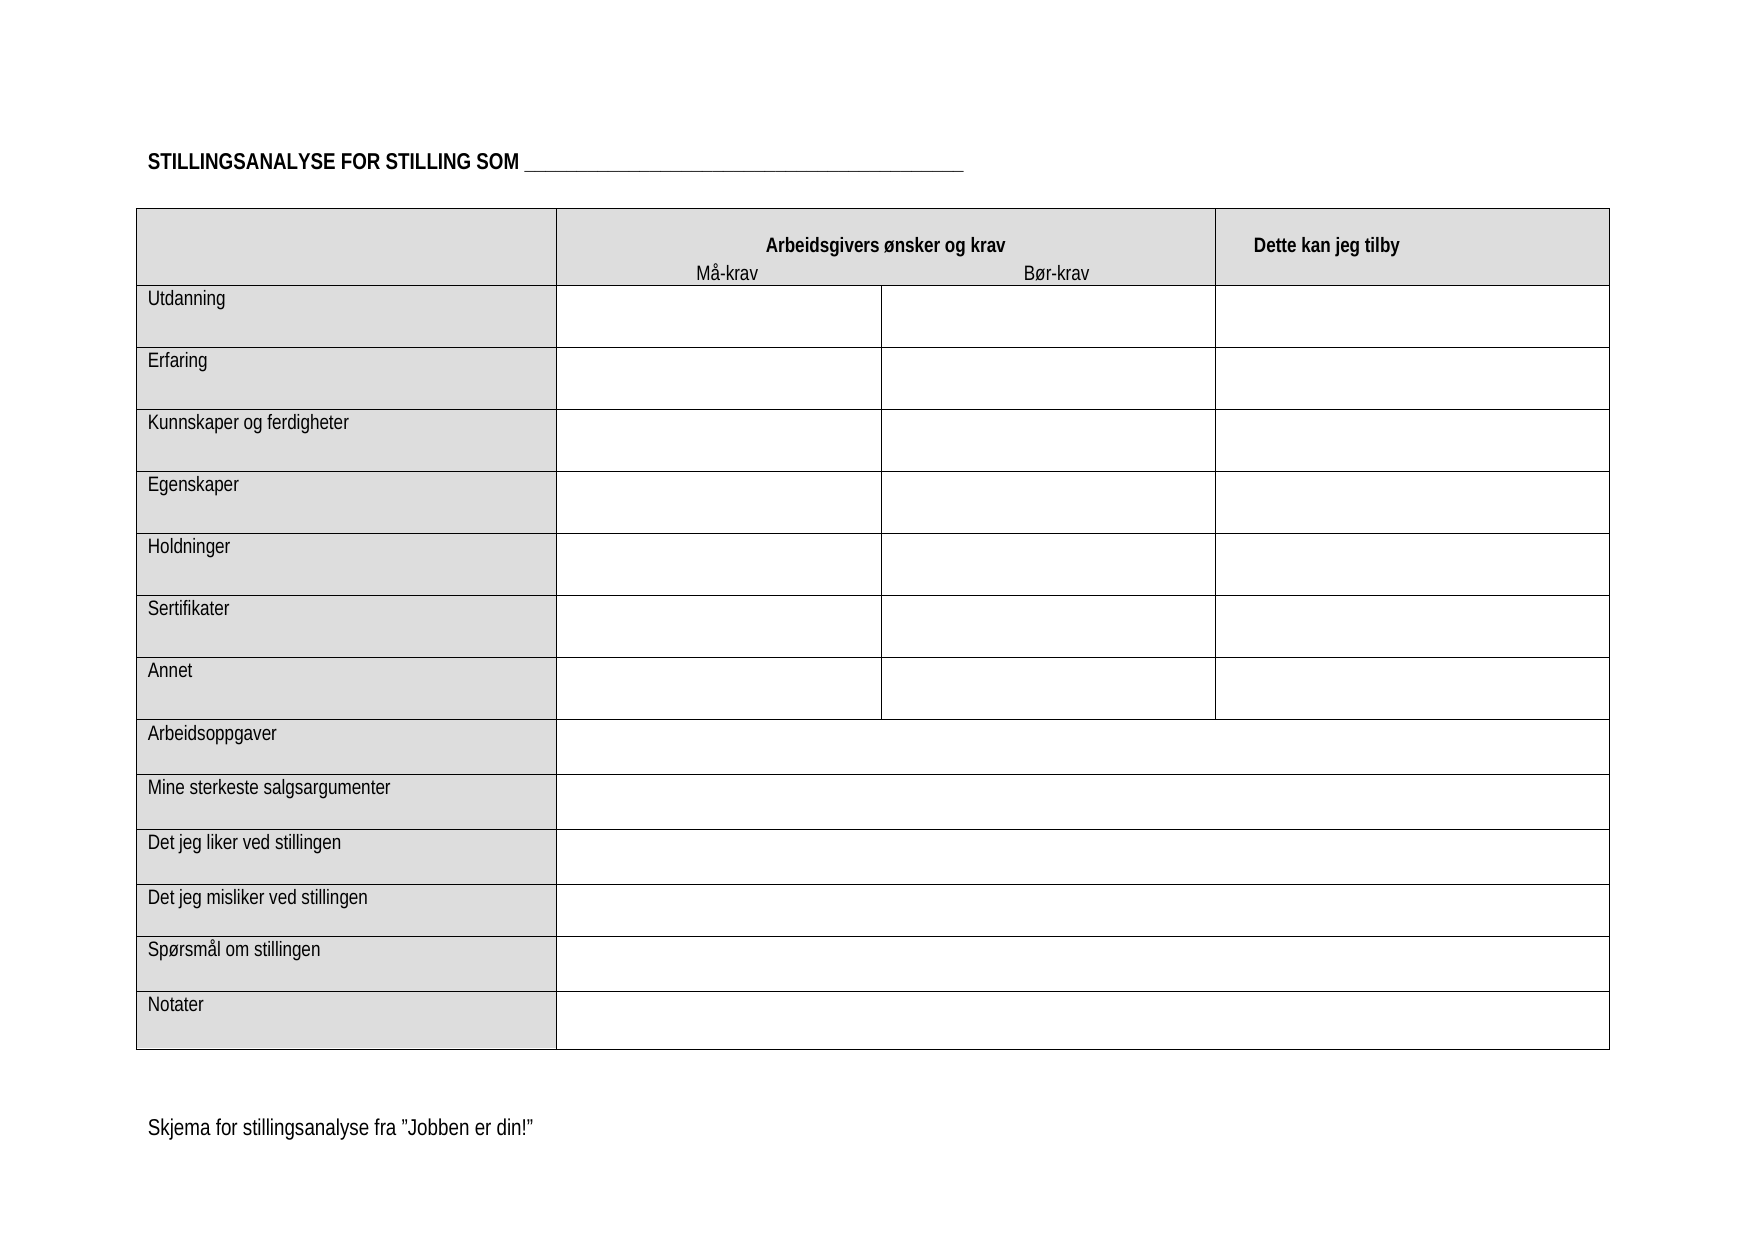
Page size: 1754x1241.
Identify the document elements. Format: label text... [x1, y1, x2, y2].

table_cell [1216, 348, 1609, 409]
table_cell Bør-krav [898, 260, 1215, 285]
table_cell [557, 775, 1609, 829]
table_cell Må-krav [557, 260, 898, 285]
table_cell [557, 286, 881, 347]
table_cell Notater [137, 992, 556, 1048]
table_cell [557, 472, 881, 533]
table_cell [1216, 286, 1609, 347]
table_cell [557, 885, 1609, 936]
table_cell [1216, 410, 1609, 471]
table_cell Annet [137, 658, 556, 719]
table_cell [557, 348, 881, 409]
table_cell [557, 937, 1609, 991]
table_cell [1216, 472, 1609, 533]
table_cell Utdanning [137, 286, 556, 347]
table_cell Egenskaper [137, 472, 556, 533]
table_cell [557, 658, 881, 719]
text STILLINGSANALYSE FOR STILLING SOM __________________________________________ [148, 148, 1606, 174]
table_cell [557, 596, 881, 657]
table_cell [557, 720, 1609, 774]
table_header Arbeidsgivers ønsker og krav [557, 209, 1215, 260]
table_cell [882, 534, 1215, 595]
table_cell Erfaring [137, 348, 556, 409]
table_cell Sertifikater [137, 596, 556, 657]
table_cell [882, 348, 1215, 409]
table_cell [882, 596, 1215, 657]
table_cell [557, 830, 1609, 884]
table_cell Spørsmål om stillingen [137, 937, 556, 991]
table_header Dette kan jeg tilby [1216, 209, 1609, 285]
table_cell Kunnskaper og ferdigheter [137, 410, 556, 471]
table_cell Det jeg liker ved stillingen [137, 830, 556, 884]
table_cell [1216, 596, 1609, 657]
table_cell Arbeidsoppgaver [137, 720, 556, 774]
table_cell [557, 410, 881, 471]
table_cell [882, 286, 1215, 347]
table_cell Holdninger [137, 534, 556, 595]
table_cell [1216, 534, 1609, 595]
table_cell [882, 658, 1215, 719]
table_header [137, 209, 556, 285]
table_cell [557, 992, 1609, 1048]
table_cell [882, 472, 1215, 533]
table_cell [557, 534, 881, 595]
table_cell [1216, 658, 1609, 719]
table_cell [882, 410, 1215, 471]
table_cell Mine sterkeste salgsargumenter [137, 775, 556, 829]
table_cell Det jeg misliker ved stillingen [137, 885, 556, 936]
